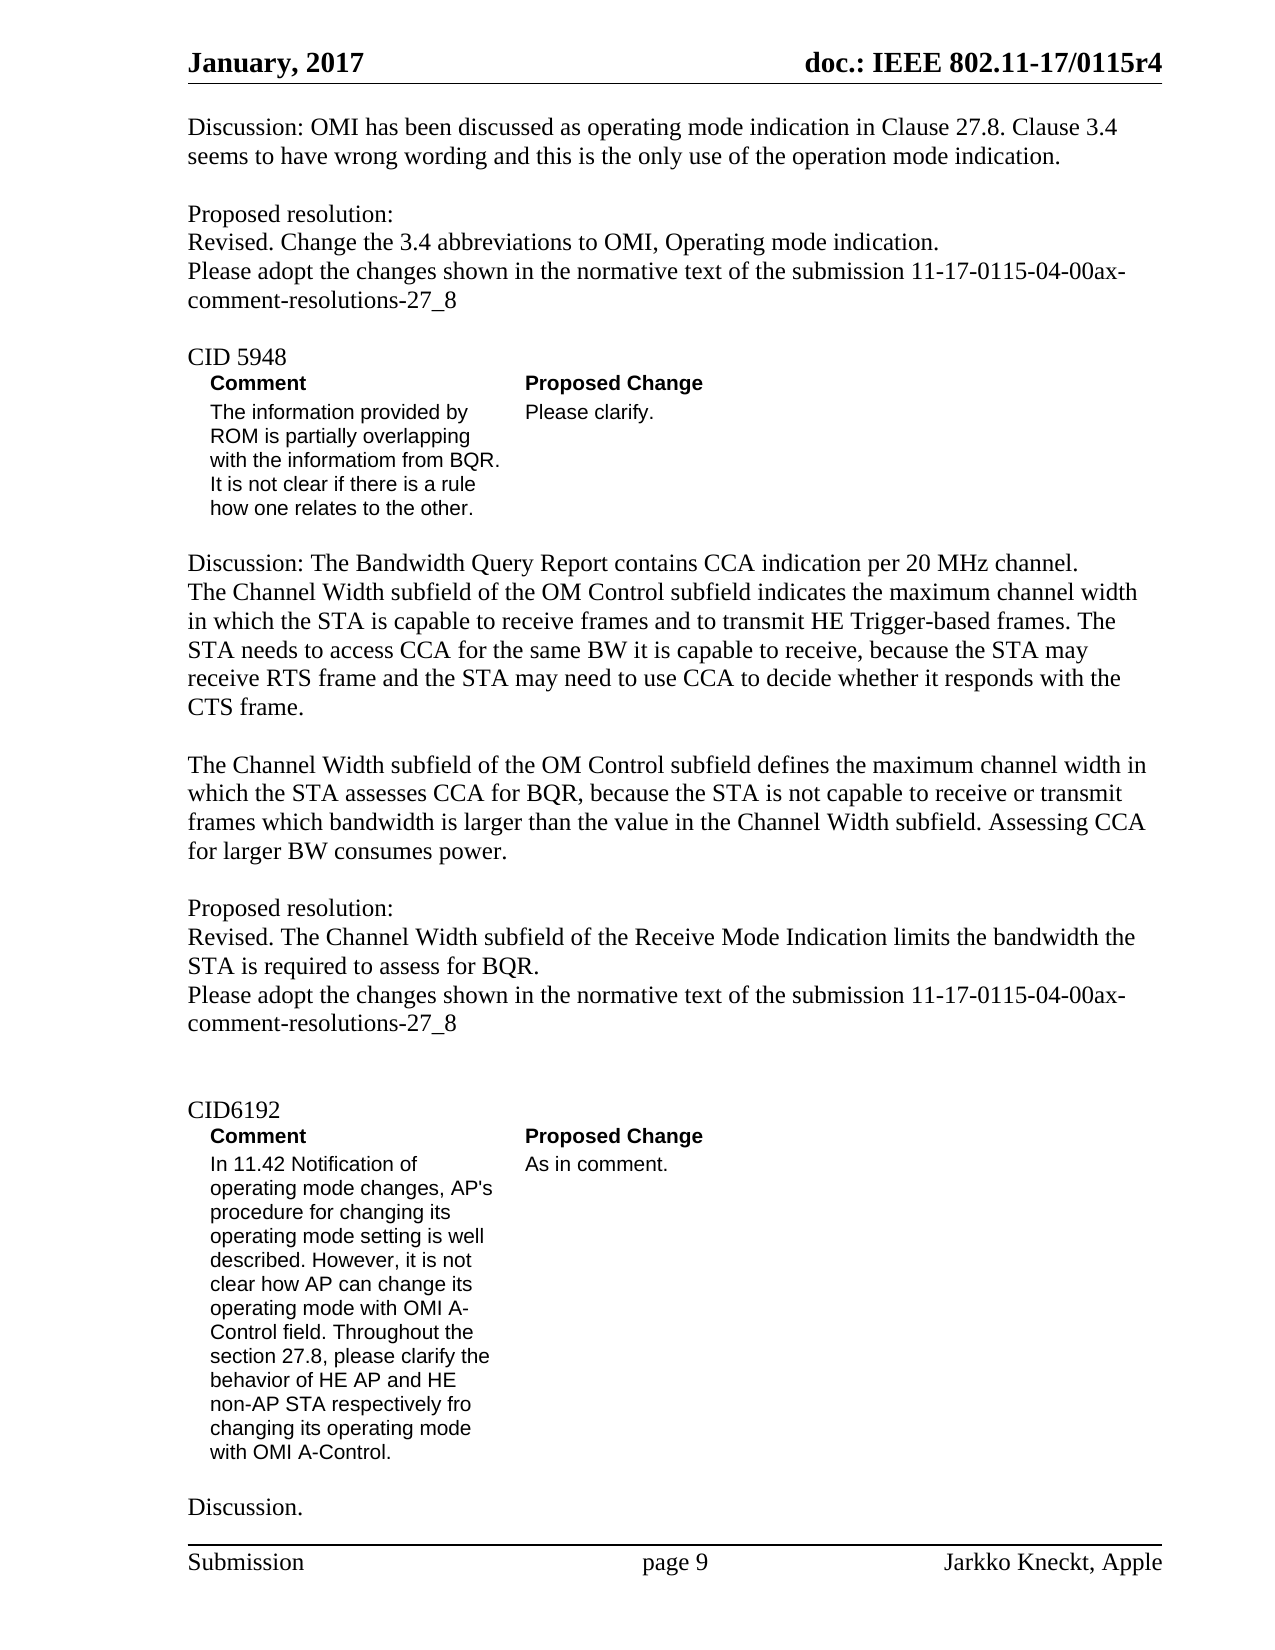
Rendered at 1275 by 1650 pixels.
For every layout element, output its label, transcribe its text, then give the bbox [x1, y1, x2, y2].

table_cell As in comment. [514, 1152, 828, 1464]
table_cell The information provided by ROM is partially overlapping with the informatiom from BQR. It is not clear if there is a rule how one relates to the other. [199, 400, 513, 520]
table_cell In 11.42 Notification of operating mode changes, AP's procedure for changing its operating mode setting is well described. However, it is not clear how AP can change its operating mode with OMI A-Control field. Throughout the section 27.8, please clarify the behavior of HE AP and HE non-AP STA respectively fro changing its operating mode with OMI A-Control. [199, 1152, 513, 1464]
table_header Proposed Change [514, 1124, 828, 1152]
text Revised. Change the 3.4 abbreviations to OMI, Operating mode indication. [187, 227, 1162, 256]
text CID 5948 [187, 342, 1162, 371]
text The Channel Width subfield of the OM Control subfield indicates the maximum channel width in which the STA is capable to receive frames and to transmit HE Trigger-based frames. The STA needs to access CCA for the same BW it is capable to receive, because the STA may receive RTS frame and the STA may need to use CCA to decide whether it responds with the CTS frame. [187, 577, 1162, 721]
text Discussion: OMI has been discussed as operating mode indication in Clause 27.8. Clause 3.4 seems to have wrong wording and this is the only use of the operation mode indication. [187, 112, 1162, 170]
table_header Comment [199, 371, 513, 400]
text Discussion. [187, 1492, 1162, 1521]
text Discussion: The Bandwidth Query Report contains CCA indication per 20 MHz channel. [187, 548, 1162, 577]
text Proposed resolution: [187, 893, 1162, 922]
text Please adopt the changes shown in the normative text of the submission 11-17-0115-04-00ax-comment-resolutions-27_8 [187, 256, 1162, 314]
table_header Comment [199, 1124, 513, 1152]
table_cell Please clarify. [514, 400, 828, 520]
text Proposed resolution: [187, 199, 1162, 227]
text Revised. The Channel Width subfield of the Receive Mode Indication limits the bandwidth the STA is required to assess for BQR. [187, 922, 1162, 980]
text CID6192 [187, 1095, 1162, 1123]
table_header Proposed Change [514, 371, 828, 400]
text Please adopt the changes shown in the normative text of the submission 11-17-0115-04-00ax-comment-resolutions-27_8 [187, 980, 1162, 1037]
text The Channel Width subfield of the OM Control subfield defines the maximum channel width in which the STA assesses CCA for BQR, because the STA is not capable to receive or transmit frames which bandwidth is larger than the value in the Channel Width subfield. Assessing CCA for larger BW consumes power. [187, 750, 1162, 865]
